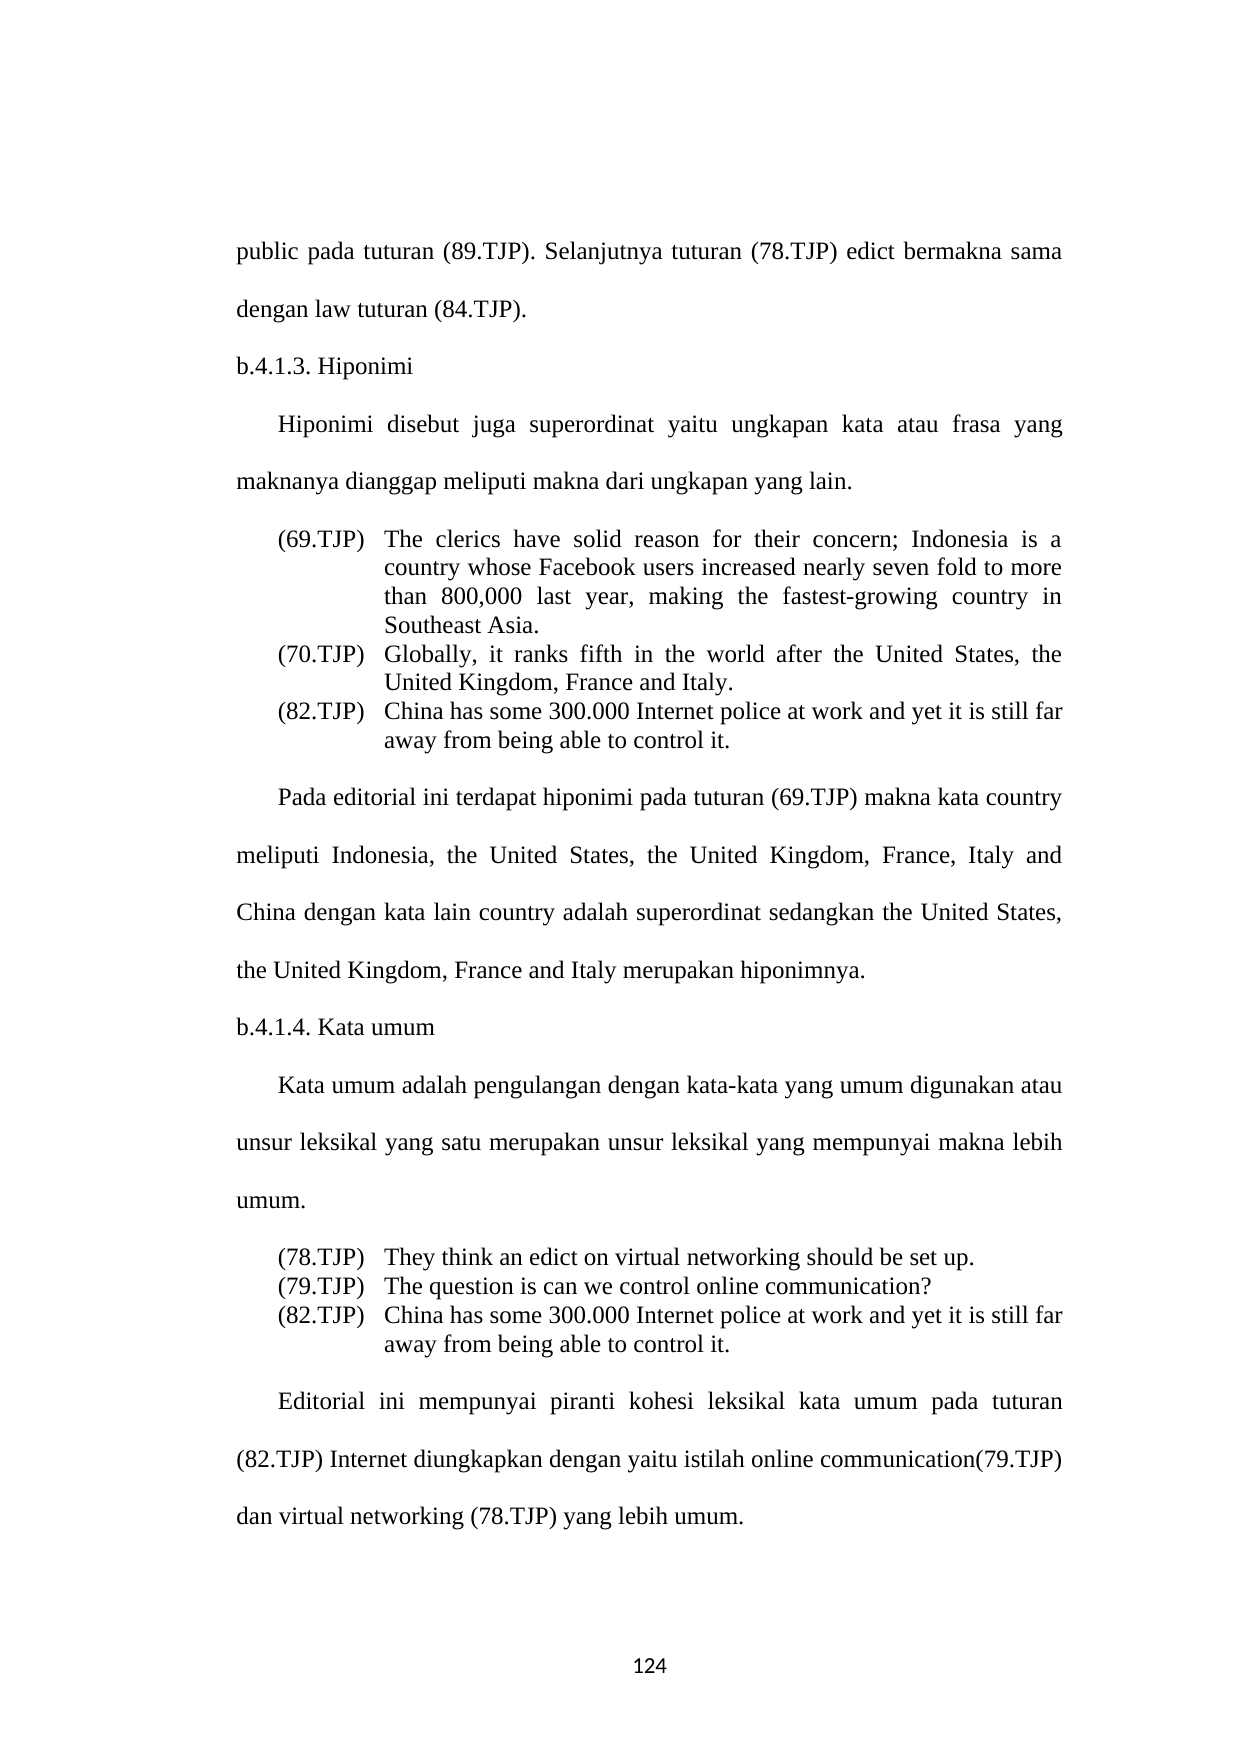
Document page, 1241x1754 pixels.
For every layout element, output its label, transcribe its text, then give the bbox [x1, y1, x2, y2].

text Kata umum adalah pengulangan dengan kata-kata yang umum digunakan atau unsur leksikal yang satu merupakan unsur leksikal yang mempunyai makna lebih umum. [236, 1070, 1063, 1214]
text (79.TJP) The question is can we control online communication? [278, 1271, 1063, 1300]
text Pada editorial ini terdapat hiponimi pada tuturan (69.TJP) makna kata country meliputi Indonesia, the United States, the United Kingdom, France, Italy and China dengan kata lain country adalah superordinat sedangkan the United States, the United Kingdom, France and Italy merupakan hiponimnya. [236, 782, 1063, 984]
text (69.TJP) The clerics have solid reason for their concern; Indonesia is a country whose Facebook users increased nearly seven fold to more than 800,000 last year, making the fastest-growing country in Southeast Asia. [278, 524, 1063, 639]
text b.4.1.3. Hiponimi [236, 351, 1063, 380]
text Hiponimi disebut juga superordinat yaitu ungkapan kata atau frasa yang maknanya dianggap meliputi makna dari ungkapan yang lain. [236, 409, 1063, 495]
text (70.TJP) Globally, it ranks fifth in the world after the United States, the United Kingdom, France and Italy. [278, 639, 1063, 696]
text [236, 236, 1063, 322]
text Editorial ini mempunyai piranti kohesi leksikal kata umum pada tuturan (82.TJP) Internet diungkapkan dengan yaitu istilah online communication(79.TJP) dan virtual networking (78.TJP) yang lebih umum. [236, 1386, 1063, 1530]
text (82.TJP) China has some 300.000 Internet police at work and yet it is still far away from being able to control it. [278, 1300, 1063, 1357]
text (82.TJP) China has some 300.000 Internet police at work and yet it is still far away from being able to control it. [278, 696, 1063, 754]
text (78.TJP) They think an edict on virtual networking should be set up. [278, 1242, 1063, 1271]
text b.4.1.4. Kata umum [236, 1012, 1063, 1041]
